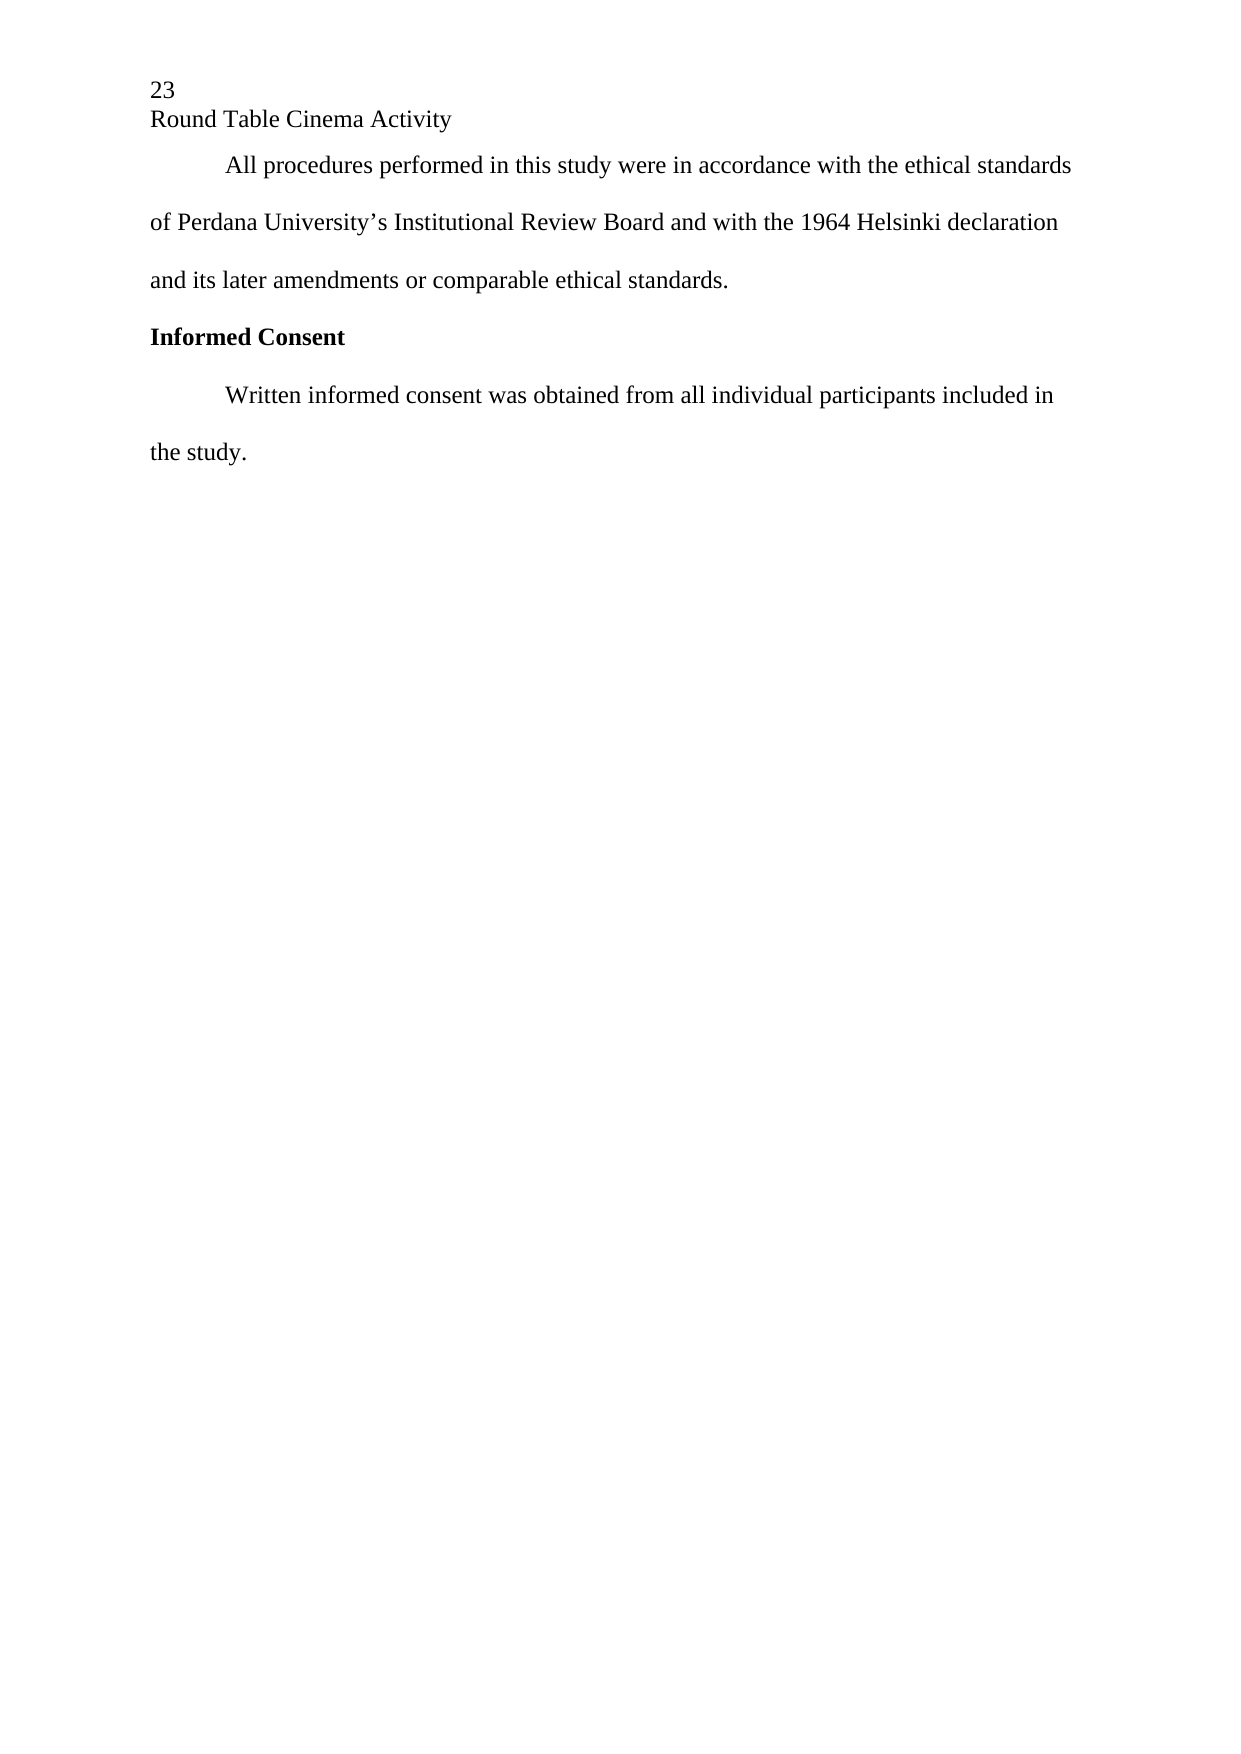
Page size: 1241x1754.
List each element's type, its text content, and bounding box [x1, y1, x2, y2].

text Informed Consent [150, 322, 1090, 351]
text All procedures performed in this study were in accordance with the ethical standards of Perdana University’s Institutional Review Board and with the 1964 Helsinki declaration and its later amendments or comparable ethical standards. [150, 150, 1090, 294]
text Written informed consent was obtained from all individual participants included in the study. [150, 380, 1090, 466]
